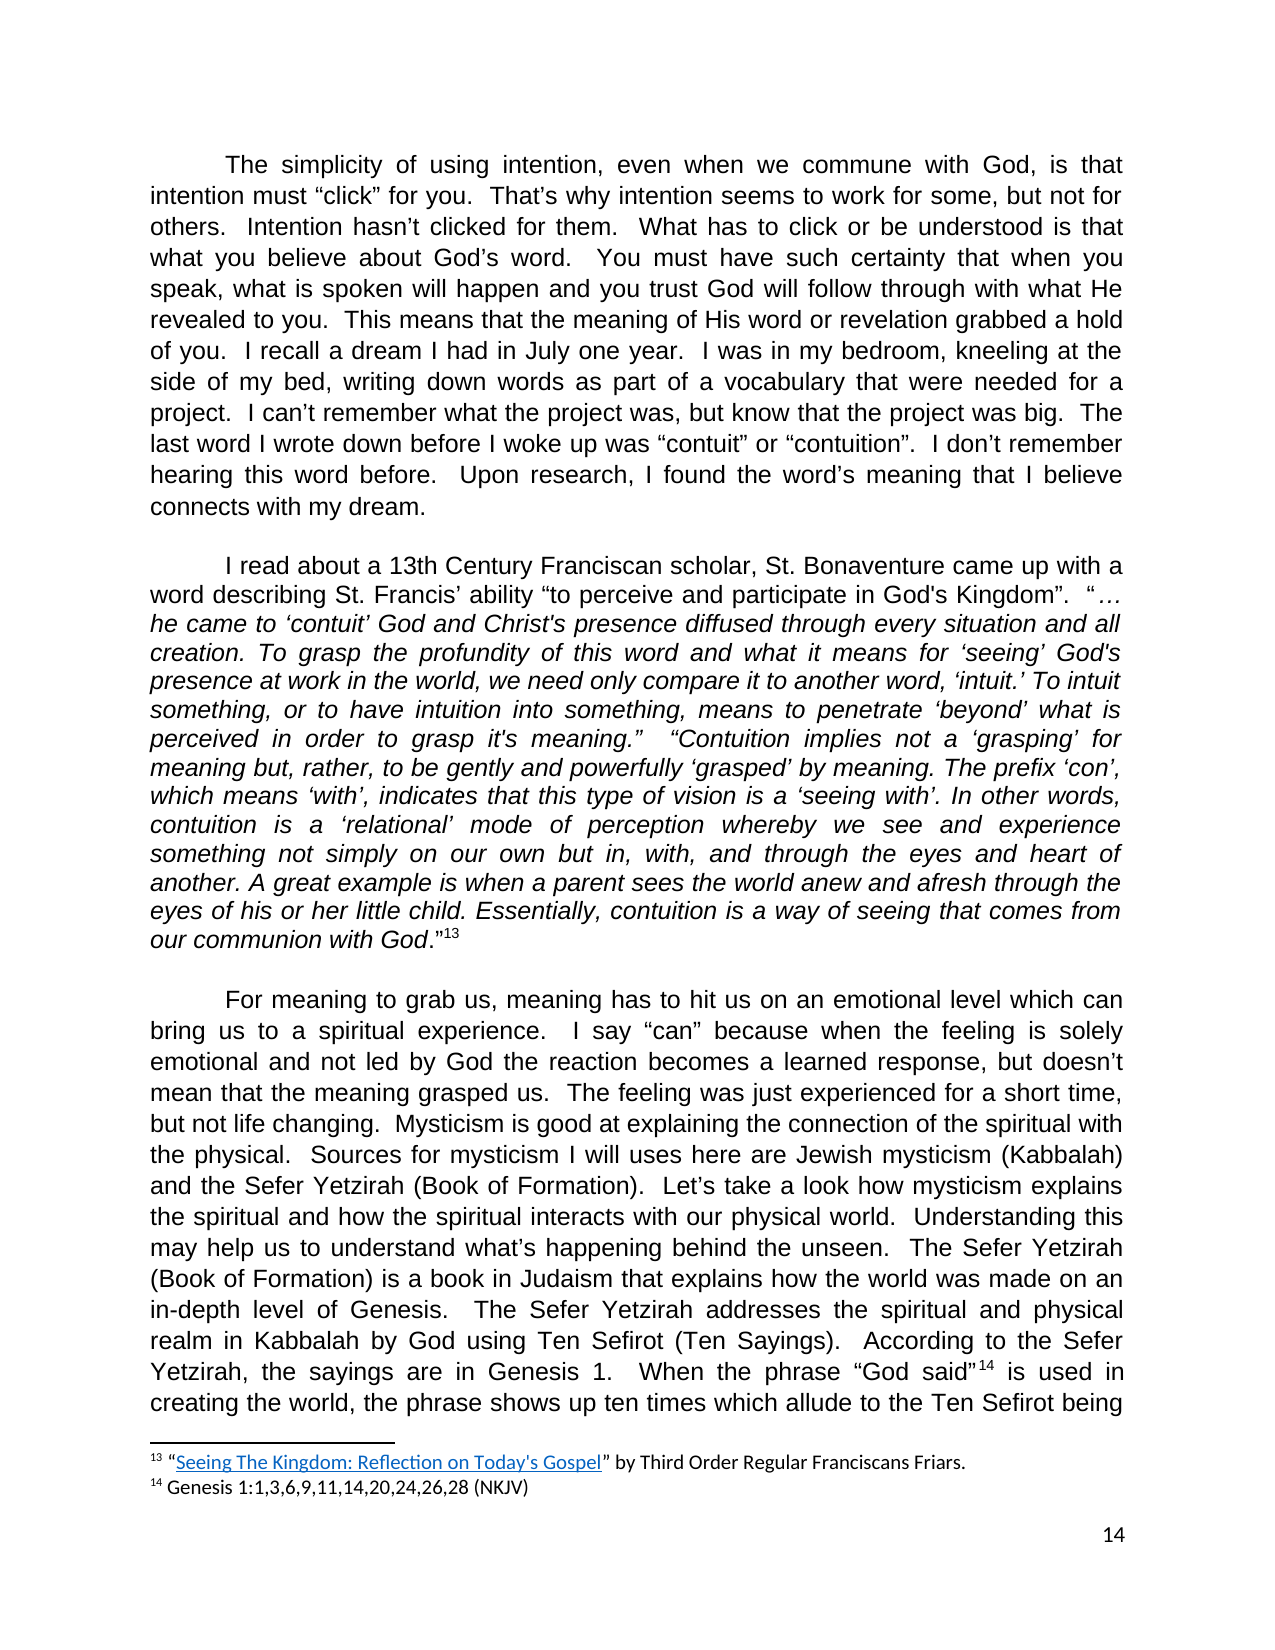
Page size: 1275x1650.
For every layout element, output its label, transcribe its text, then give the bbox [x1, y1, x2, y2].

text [150, 985, 1125, 1417]
text The simplicity of using intention, even when we commune with God, is that intention must “click” for you. That’s why intention seems to work for some, but not for others. Intention hasn’t clicked for them. What has to click or be understood is that what you believe about God’s word. You must have such certainty that when you speak, what is spoken will happen and you trust God will follow through with what He revealed to you. This means that the meaning of His word or revelation grabbed a hold of you. I recall a dream I had in July one year. I was in my bedroom, kneeling at the side of my bed, writing down words as part of a vocabulary that were needed for a project. I can’t remember what the project was, but know that the project was big. The last word I wrote down before I woke up was “contuit” or “contuition”. I don’t remember hearing this word before. Upon research, I found the word’s meaning that I believe connects with my dream. [150, 150, 1125, 520]
text I read about a 13th Century Franciscan scholar, St. Bonaventure came up with a word describing St. Francis’ ability “to perceive and participate in God's Kingdom”. “…he came to ‘contuit’ God and Christ's presence diffused through every situation and all creation. To grasp the profundity of this word and what it means for ‘seeing’ God's presence at work in the world, we need only compare it to another word, ‘intuit.’ To intuit something, or to have intuition into something, means to penetrate ‘beyond’ what is perceived in order to grasp it's meaning.” “Contuition implies not a ‘grasping’ for meaning but, rather, to be gently and powerfully ‘grasped’ by meaning. The prefix ‘con’, which means ‘with’, indicates that this type of vision is a ‘seeing with’. In other words, contuition is a ‘relational’ mode of perception whereby we see and experience something not simply on our own but in, with, and through the eyes and heart of another. A great example is when a parent sees the world anew and afresh through the eyes of his or her little child. Essentially, contuition is a way of seeing that comes from our communion with God.” [150, 551, 1125, 954]
